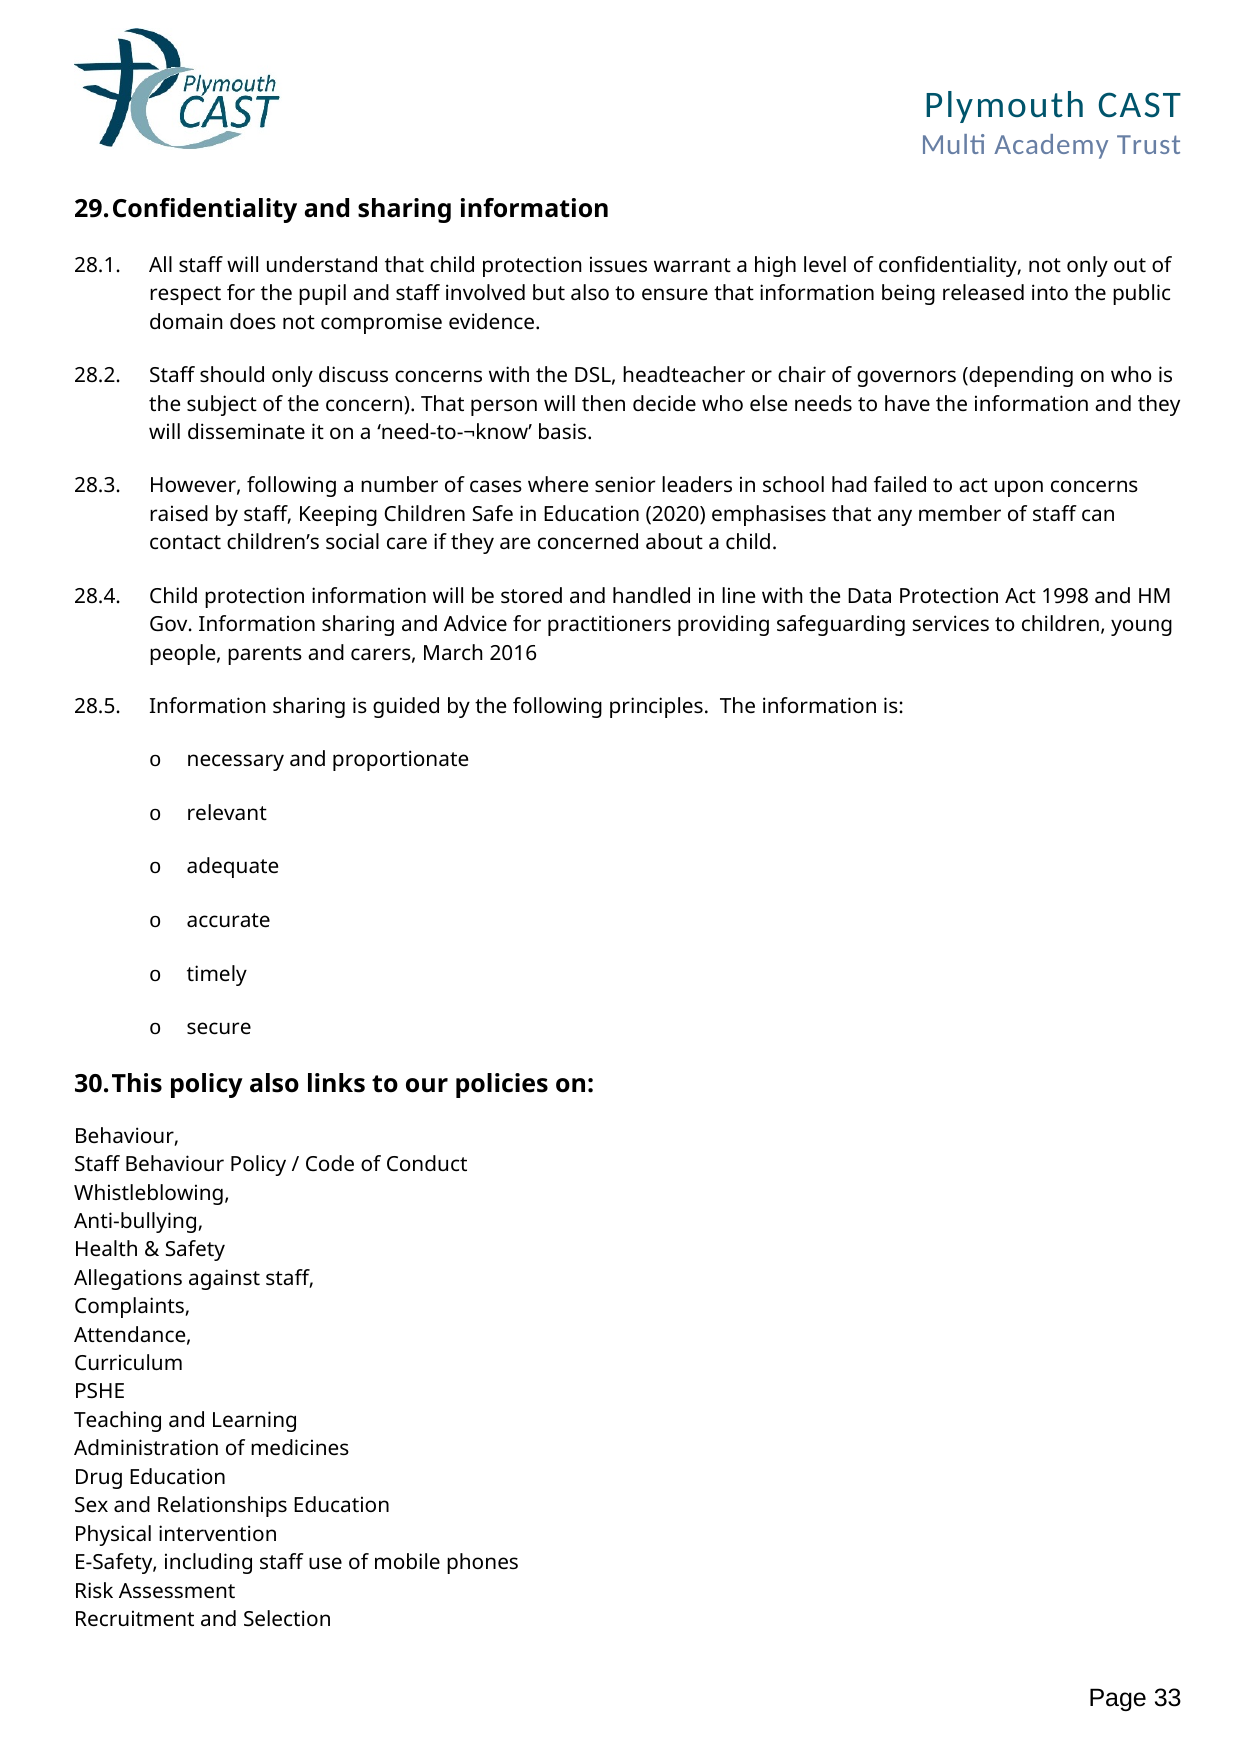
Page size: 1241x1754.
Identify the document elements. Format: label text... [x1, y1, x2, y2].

subtitle secure [149, 1012, 1181, 1041]
subtitle E-Safety, including staff use of mobile phones [74, 1547, 1181, 1576]
subtitle 28.5. Information sharing is guided by the following principles. The information is: [74, 691, 1181, 719]
subtitle 28.2. Staff should only discuss concerns with the DSL, headteacher or chair of governors (depending on who is the subject of the concern). That person will then decide who else needs to have the information and they will disseminate it on a ‘need-to-¬know’ basis. [74, 360, 1181, 446]
subtitle Complaints, [74, 1291, 1181, 1320]
subtitle 28.3. However, following a number of cases where senior leaders in school had failed to act upon concerns raised by staff, Keeping Children Safe in Education (2020) emphasises that any member of staff can contact children’s social care if they are concerned about a child. [74, 471, 1181, 556]
subtitle This policy also links to our policies on: [74, 1066, 1181, 1100]
subtitle adequate [149, 852, 1181, 880]
subtitle Teaching and Learning [74, 1405, 1181, 1433]
subtitle Curriculum [74, 1348, 1181, 1377]
subtitle Behaviour, [74, 1121, 1181, 1149]
subtitle 28.4. Child protection information will be stored and handled in line with the Data Protection Act 1998 and HM Gov. Information sharing and Advice for practitioners providing safeguarding services to children, young people, parents and carers, March 2016 [74, 581, 1181, 666]
subtitle Confidentiality and sharing information [74, 191, 1181, 225]
subtitle Physical intervention [74, 1519, 1181, 1547]
subtitle Sex and Relationships Education [74, 1490, 1181, 1519]
subtitle necessary and proportionate [149, 744, 1181, 773]
subtitle Drug Education [74, 1462, 1181, 1490]
subtitle Health & Safety [74, 1234, 1181, 1263]
subtitle 28.1. All staff will understand that child protection issues warrant a high level of confidentiality, not only out of respect for the pupil and staff involved but also to ensure that information being released into the public domain does not compromise evidence. [74, 250, 1181, 335]
subtitle Staff Behaviour Policy / Code of Conduct [74, 1149, 1181, 1178]
subtitle Anti-bullying, [74, 1206, 1181, 1234]
subtitle Recruitment and Selection [74, 1604, 1181, 1633]
subtitle accurate [149, 905, 1181, 934]
subtitle Risk Assessment [74, 1576, 1181, 1604]
subtitle Attendance, [74, 1320, 1181, 1348]
subtitle PSHE [74, 1377, 1181, 1405]
subtitle timely [149, 959, 1181, 987]
subtitle relevant [149, 798, 1181, 827]
subtitle Allegations against staff, [74, 1263, 1181, 1291]
subtitle Whistleblowing, [74, 1178, 1181, 1206]
picture [74, 28, 293, 150]
subtitle Administration of medicines [74, 1433, 1181, 1462]
